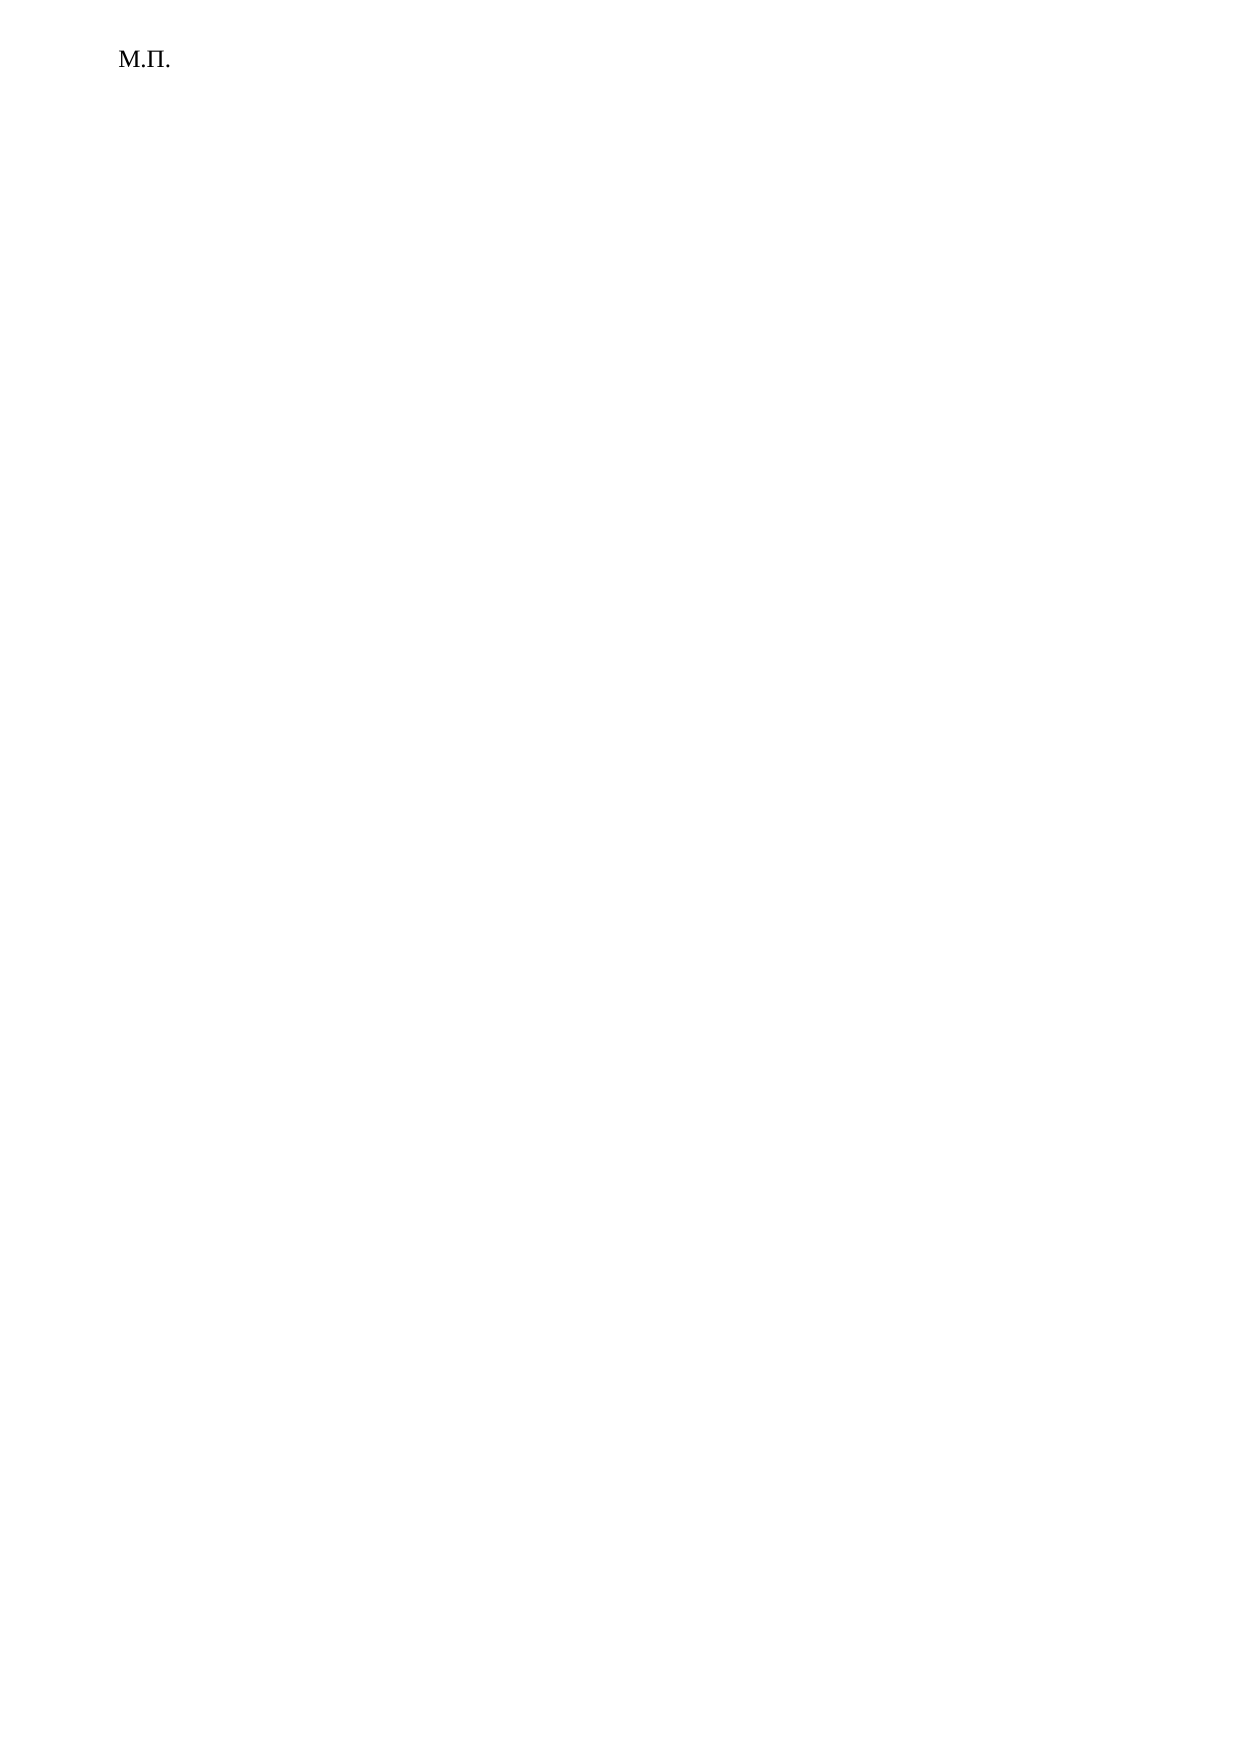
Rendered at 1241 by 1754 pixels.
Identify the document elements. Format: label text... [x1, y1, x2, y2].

text М.П. [118, 44, 1152, 73]
